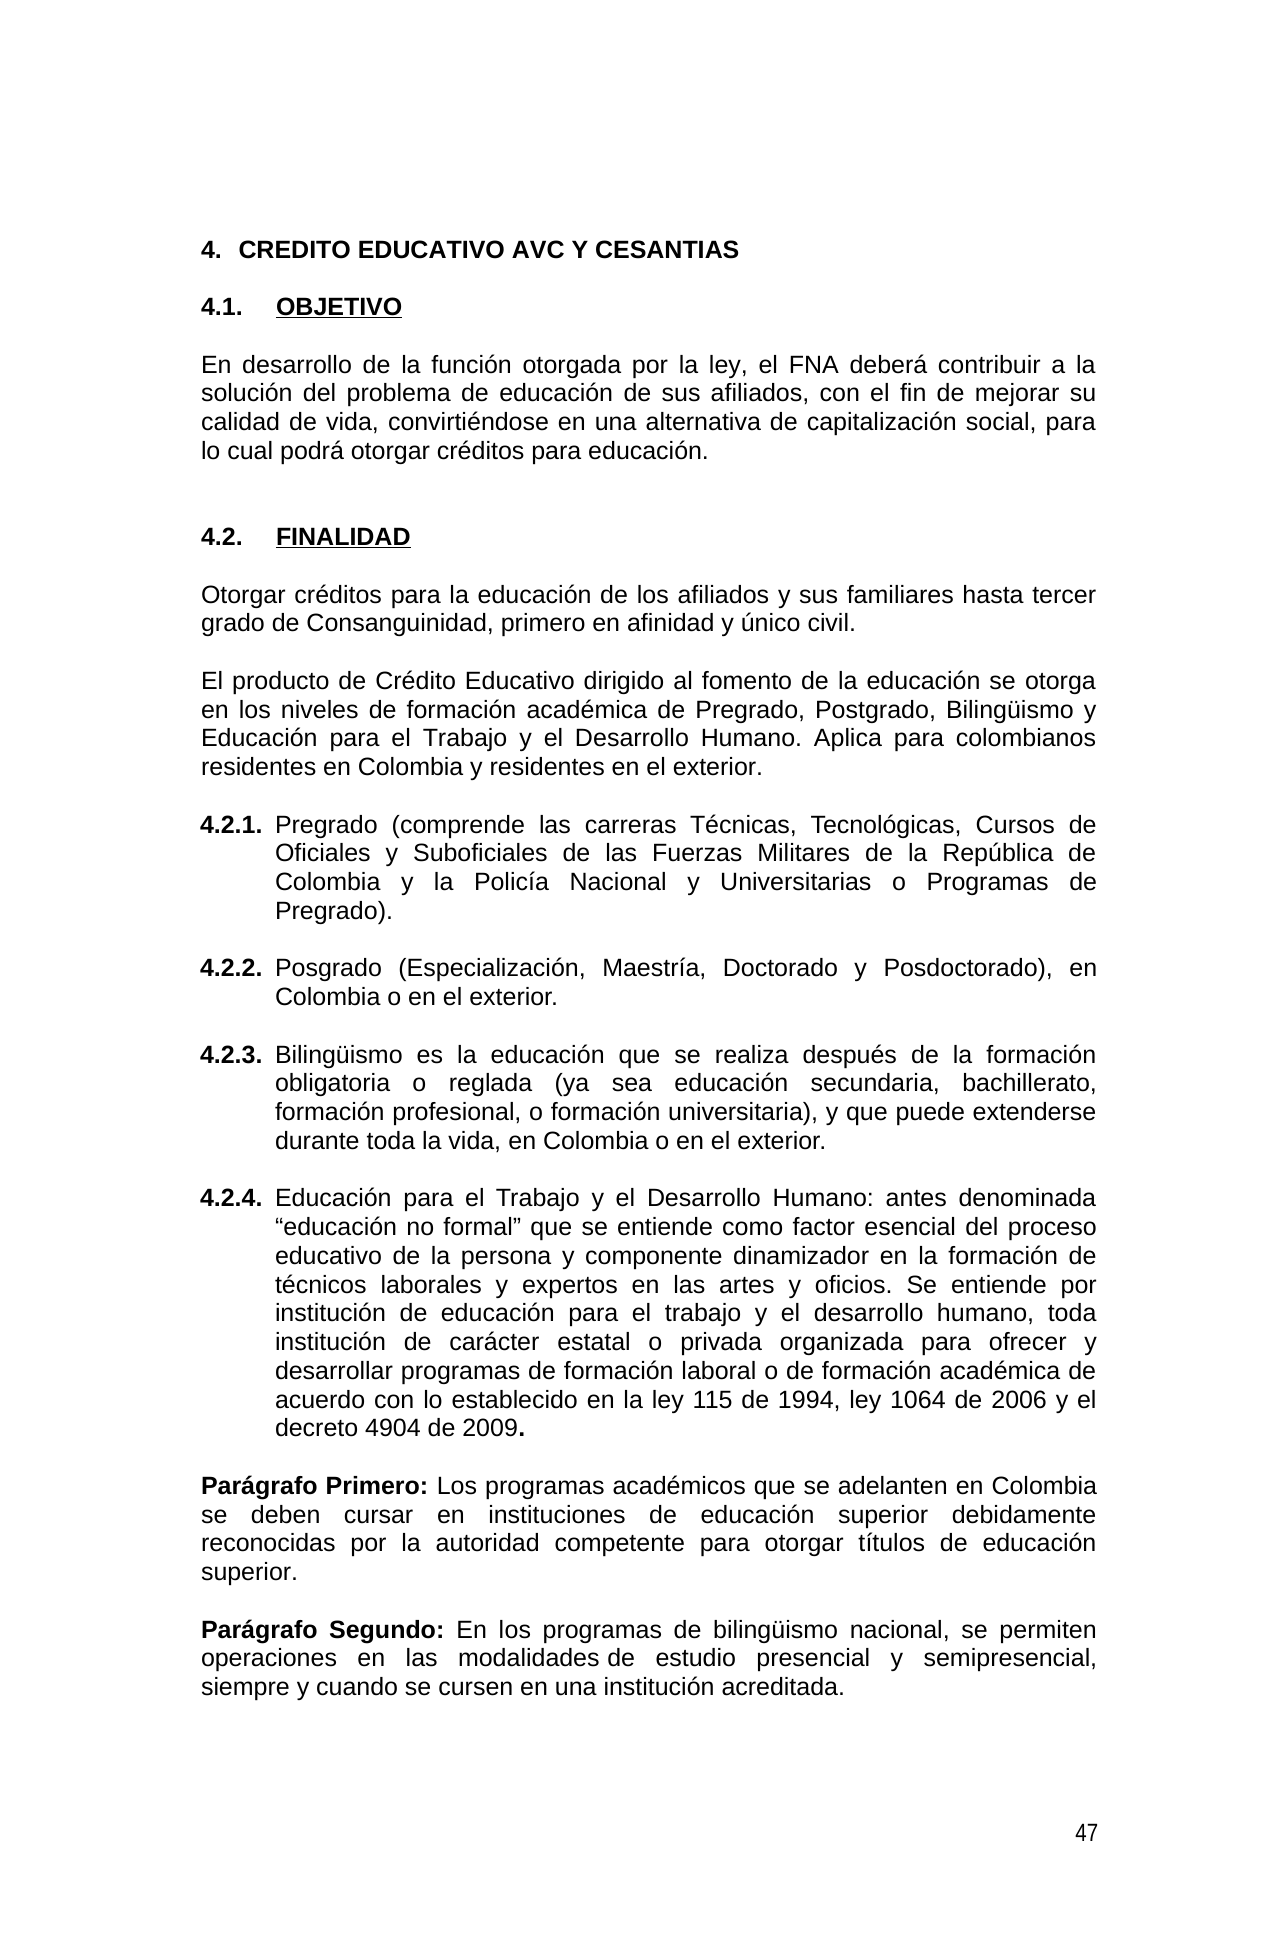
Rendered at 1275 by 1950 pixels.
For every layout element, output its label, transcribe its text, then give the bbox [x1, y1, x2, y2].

text Parágrafo Primero: Los programas académicos que se adelanten en Colombia se deben cursar en instituciones de educación superior debidamente reconocidas por la autoridad competente para otorgar títulos de educación superior. [201, 1471, 1098, 1586]
text Parágrafo Segundo: En los programas de bilingüismo nacional, se permiten operaciones en las modalidades de estudio presencial y semipresencial, siempre y cuando se cursen en una institución acreditada. [201, 1614, 1098, 1701]
subtitle Educación para el Trabajo y el Desarrollo Humano: antes denominada “educación no formal” que se entiende como factor esencial del proceso educativo de la persona y componente dinamizador en la formación de técnicos laborales y expertos en las artes y oficios. Se entiende por institución de educación para el trabajo y el desarrollo humano, toda institución de carácter estatal o privada organizada para ofrecer y desarrollar programas de formación laboral o de formación académica de acuerdo con lo establecido en la ley 115 de 1994, ley 1064 de 2006 y el decreto 4904 de 2009. [200, 1183, 1098, 1442]
text Otorgar créditos para la educación de los afiliados y sus familiares hasta tercer grado de Consanguinidad, primero en afinidad y único civil. [201, 579, 1098, 637]
subtitle CREDITO EDUCATIVO AVC Y CESANTIAS [201, 235, 1098, 263]
text En desarrollo de la función otorgada por la ley, el FNA deberá contribuir a la solución del problema de educación de sus afiliados, con el fin de mejorar su calidad de vida, convirtiéndose en una alternativa de capitalización social, para lo cual podrá otorgar créditos para educación. [201, 349, 1098, 464]
subtitle FINALIDAD [201, 522, 1098, 551]
subtitle Posgrado (Especialización, Maestría, Doctorado y Posdoctorado), en Colombia o en el exterior. [200, 953, 1098, 1011]
subtitle OBJETIVO [201, 292, 1098, 321]
subtitle Pregrado (comprende las carreras Técnicas, Tecnológicas, Cursos de Oficiales y Suboficiales de las Fuerzas Militares de la República de Colombia y la Policía Nacional y Universitarias o Programas de Pregrado). [200, 809, 1098, 924]
text El producto de Crédito Educativo dirigido al fomento de la educación se otorga en los niveles de formación académica de Pregrado, Postgrado, Bilingüismo y Educación para el Trabajo y el Desarrollo Humano. Aplica para colombianos residentes en Colombia y residentes en el exterior. [201, 666, 1098, 781]
subtitle Bilingüismo es la educación que se realiza después de la formación obligatoria o reglada (ya sea educación secundaria, bachillerato, formación profesional, o formación universitaria), y que puede extenderse durante toda la vida, en Colombia o en el exterior. [200, 1039, 1098, 1154]
